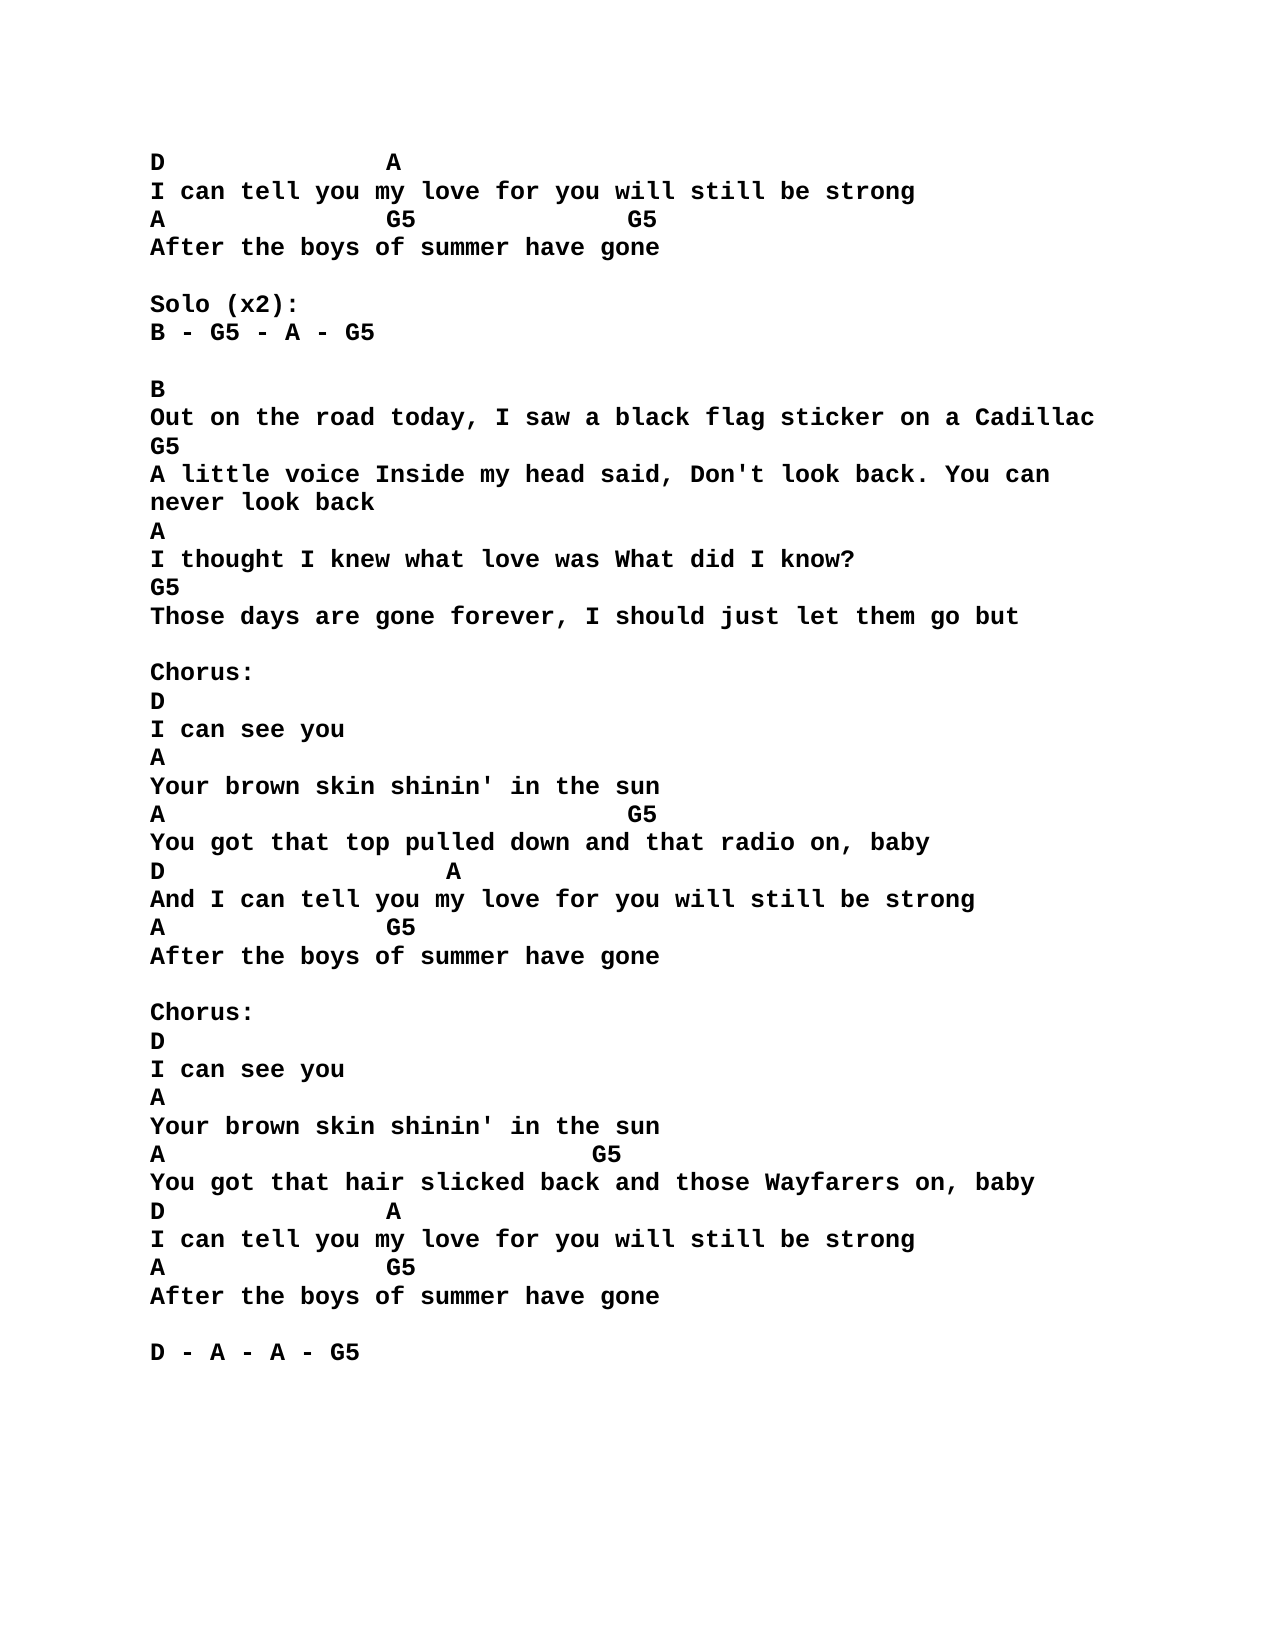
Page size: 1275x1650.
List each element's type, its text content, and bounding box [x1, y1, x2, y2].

text I can tell you my love for you will still be strong [150, 178, 1125, 207]
text I thought I knew what love was What did I know? [150, 547, 1125, 575]
text After the boys of summer have gone [150, 943, 1125, 972]
text A [150, 1085, 1125, 1113]
text B - G5 - A - G5 [150, 320, 1125, 348]
text And I can tell you my love for you will still be strong [150, 887, 1125, 915]
text You got that hair slicked back and those Wayfarers on, baby [150, 1170, 1125, 1198]
text After the boys of summer have gone [150, 1283, 1125, 1312]
text Chorus: [150, 1000, 1125, 1028]
text D A [150, 150, 1125, 178]
text I can tell you my love for you will still be strong [150, 1227, 1125, 1255]
text Your brown skin shinin' in the sun [150, 1113, 1125, 1142]
text A G5 [150, 1142, 1125, 1170]
text D [150, 688, 1125, 717]
text Your brown skin shinin' in the sun [150, 773, 1125, 802]
text I can see you [150, 717, 1125, 745]
text A G5 [150, 802, 1125, 830]
text D A [150, 1198, 1125, 1227]
text Out on the road today, I saw a black flag sticker on a Cadillac [150, 405, 1125, 433]
text D - A - A - G5 [150, 1340, 1125, 1368]
text Chorus: [150, 660, 1125, 688]
text D A [150, 858, 1125, 887]
text A G5 [150, 915, 1125, 943]
text Solo (x2): [150, 292, 1125, 320]
text D [150, 1028, 1125, 1057]
text I can see you [150, 1057, 1125, 1085]
text A [150, 518, 1125, 547]
text A G5 G5 [150, 207, 1125, 235]
text G5 [150, 433, 1125, 462]
text You got that top pulled down and that radio on, baby [150, 830, 1125, 858]
text Those days are gone forever, I should just let them go but [150, 603, 1125, 632]
text B [150, 377, 1125, 405]
text A [150, 745, 1125, 773]
text A G5 [150, 1255, 1125, 1283]
text G5 [150, 575, 1125, 603]
text A little voice Inside my head said, Don't look back. You can never look back [150, 462, 1125, 518]
text After the boys of summer have gone [150, 235, 1125, 263]
